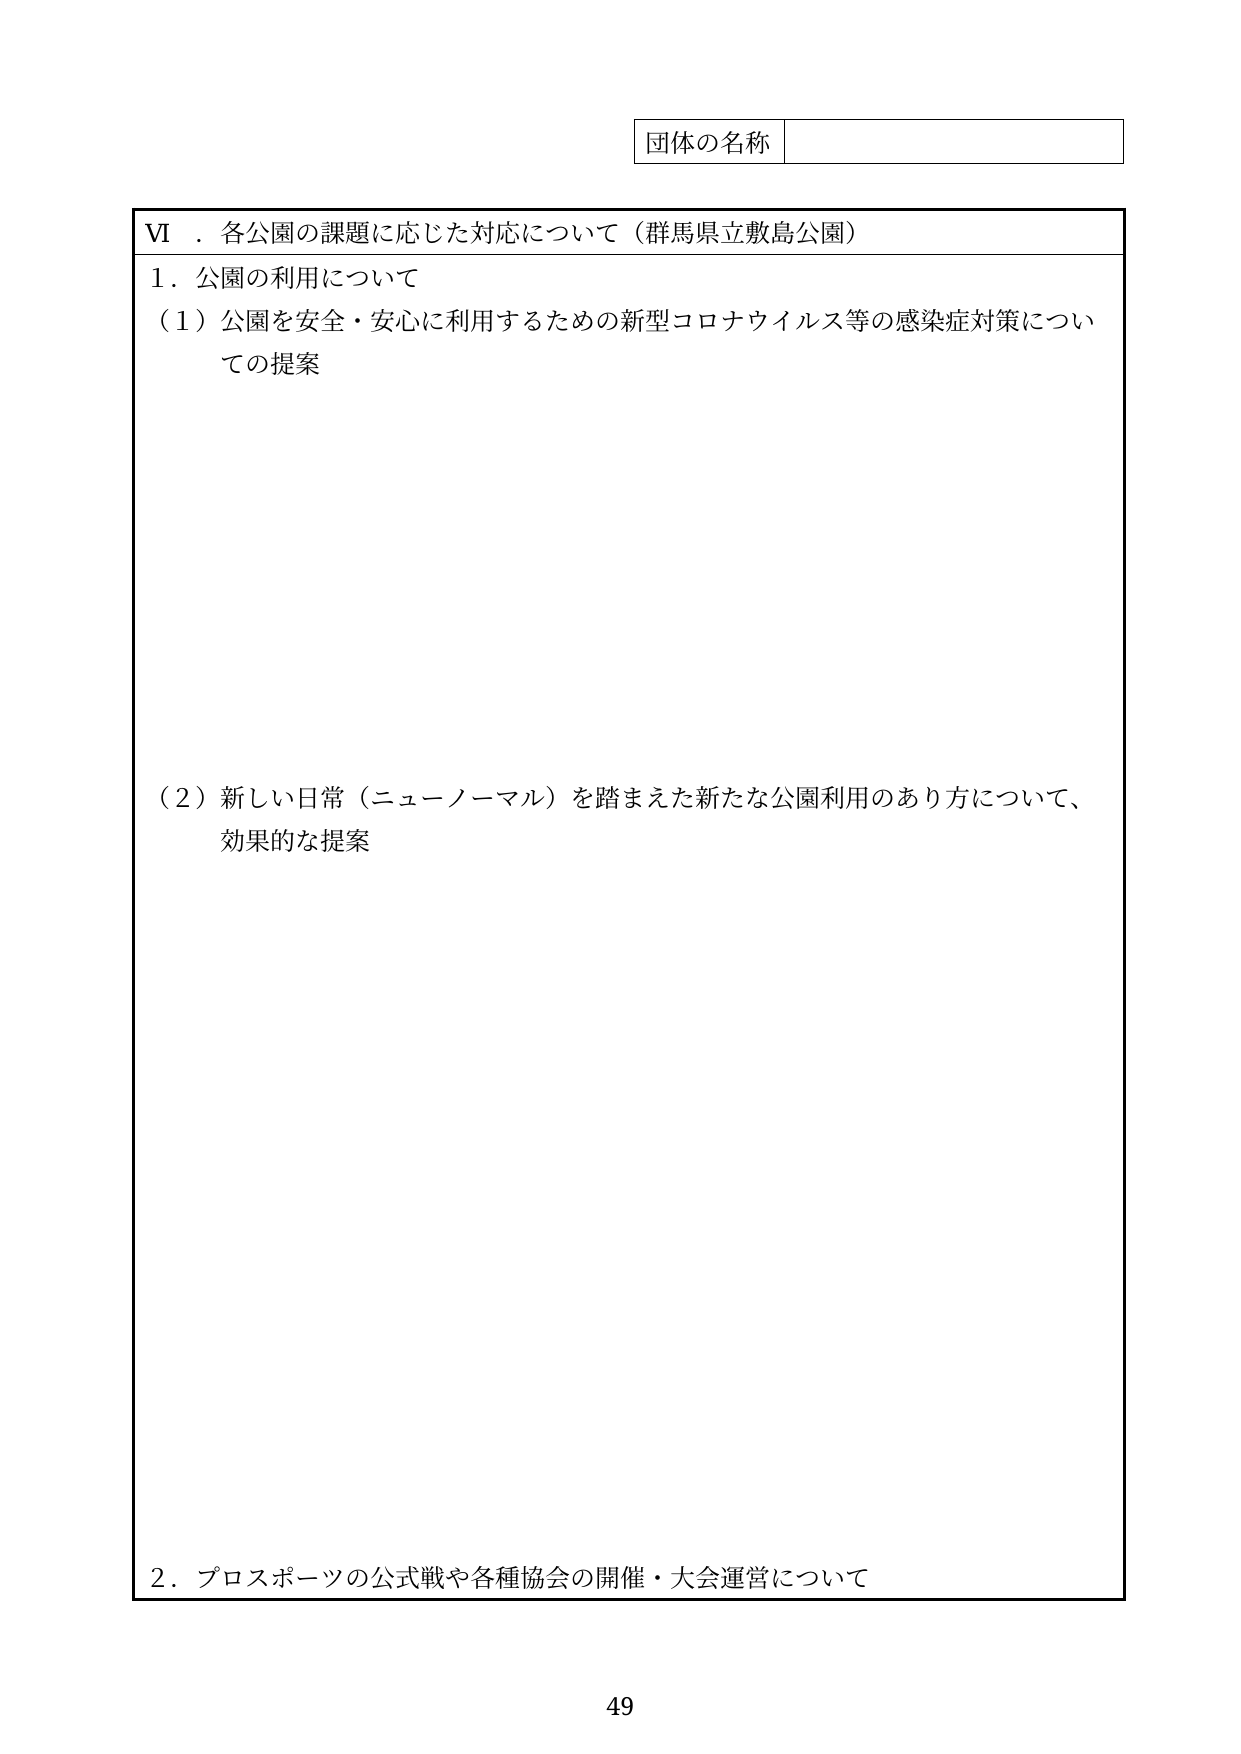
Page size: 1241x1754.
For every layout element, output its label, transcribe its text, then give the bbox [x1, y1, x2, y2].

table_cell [135, 255, 1123, 1598]
table_header [785, 120, 1123, 163]
table_header Ⅵ．各公園の課題に応じた対応について（群馬県立敷島公園） [135, 211, 1123, 254]
table_header 団体の名称 [635, 120, 784, 163]
